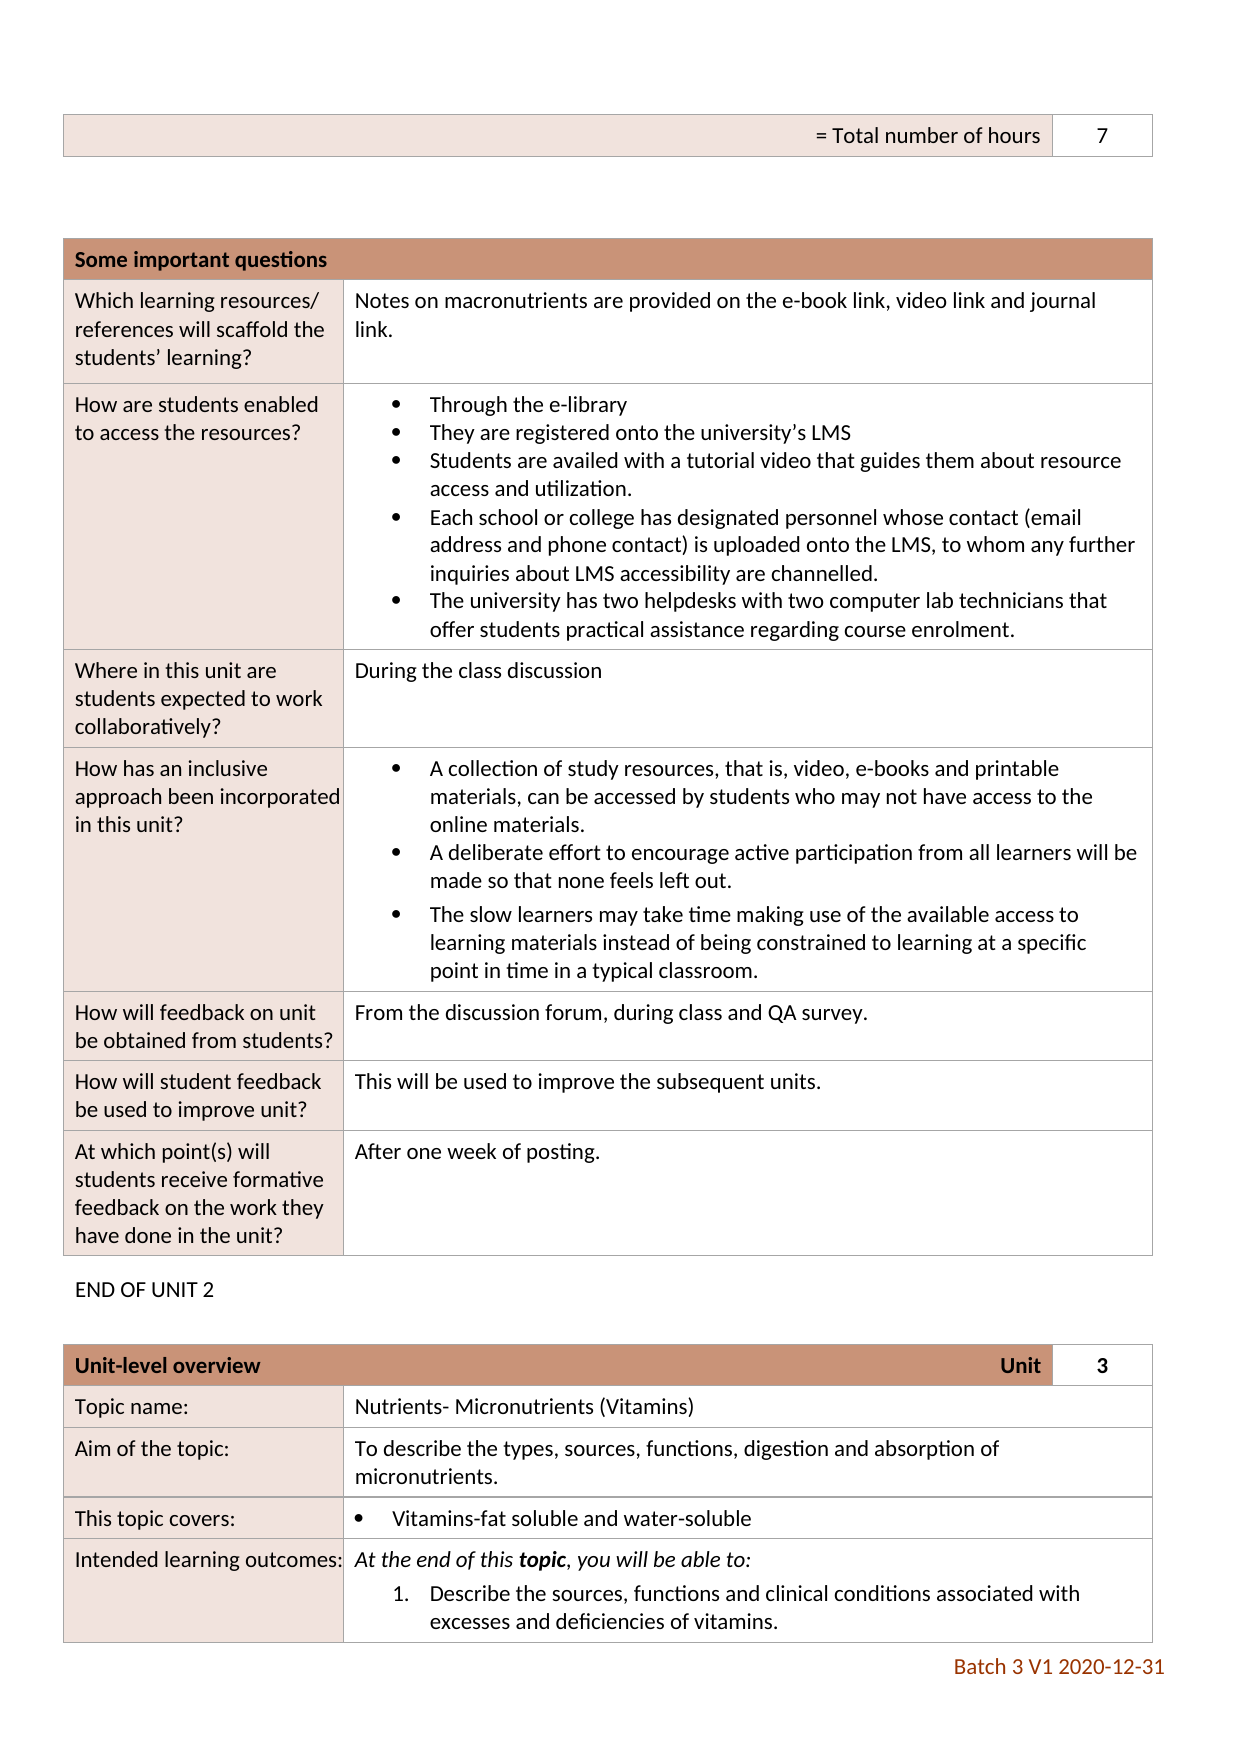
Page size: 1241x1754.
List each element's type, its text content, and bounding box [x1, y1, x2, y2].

table_cell After one week of posting. [344, 1131, 1152, 1255]
table_cell How will student feedback be used to improve unit? [64, 1061, 343, 1130]
table_cell How will feedback on unit be obtained from students? [64, 992, 343, 1060]
table_cell How are students enabled to access the resources? [64, 384, 343, 649]
table_cell How has an inclusive approach been incorporated in this unit? [64, 748, 343, 991]
table_header 7 [1053, 115, 1152, 156]
table_cell Nutrients- Micronutrients (Vitamins) [344, 1386, 1152, 1427]
table_cell Intended learning outcomes: [64, 1539, 343, 1642]
table_header Unit [608, 1345, 1052, 1385]
table_header = Total number of hours [64, 115, 1052, 156]
table_cell A collection of study resources, that is, video, e-books and printable materials, can be accessed by students who may not have access to the online materials. A deliberate effort to encourage active participation from all learners will be made so that none feels left out. The slow learners may take time making use of the available access to learning materials instead of being constrained to learning at a specific point in time in a typical classroom. [344, 748, 1152, 991]
table_cell Notes on macronutrients are provided on the e-book link, video link and journal link. [344, 280, 1152, 383]
table_cell Aim of the topic: [64, 1428, 343, 1496]
table_cell Vitamins-fat soluble and water-soluble [344, 1498, 1152, 1538]
table_cell At which point(s) will students receive formative feedback on the work they have done in the unit? [64, 1131, 343, 1255]
table_cell From the discussion forum, during class and QA survey. [344, 992, 1152, 1060]
table_cell To describe the types, sources, functions, digestion and absorption of micronutrients. [344, 1428, 1152, 1496]
table_header 3 [1053, 1345, 1152, 1385]
table_cell Through the e-library They are registered onto the university’s LMS Students are availed with a tutorial video that guides them about resource access and utilization. Each school or college has designated personnel whose contact (email address and phone contact) is uploaded onto the LMS, to whom any further inquiries about LMS accessibility are channelled. The university has two helpdesks with two computer lab technicians that offer students practical assistance regarding course enrolment. [344, 384, 1152, 649]
table_cell Which learning resources/ references will scaffold the students’ learning? [64, 280, 343, 383]
table_cell During the class discussion [344, 650, 1152, 747]
table_header Some important questions [64, 239, 1152, 279]
table_header Unit-level overview [64, 1345, 608, 1385]
table_cell At the end of this topic, you will be able to: Describe the sources, functions and clinical conditions associated with excesses and deficiencies of vitamins. [344, 1539, 1152, 1642]
table_cell Topic name: [64, 1386, 343, 1427]
table_cell This will be used to improve the subsequent units. [344, 1061, 1152, 1130]
text END OF UNIT 2 [75, 238, 1165, 1303]
table_cell This topic covers: [64, 1498, 343, 1538]
table_cell Where in this unit are students expected to work collaboratively? [64, 650, 343, 747]
